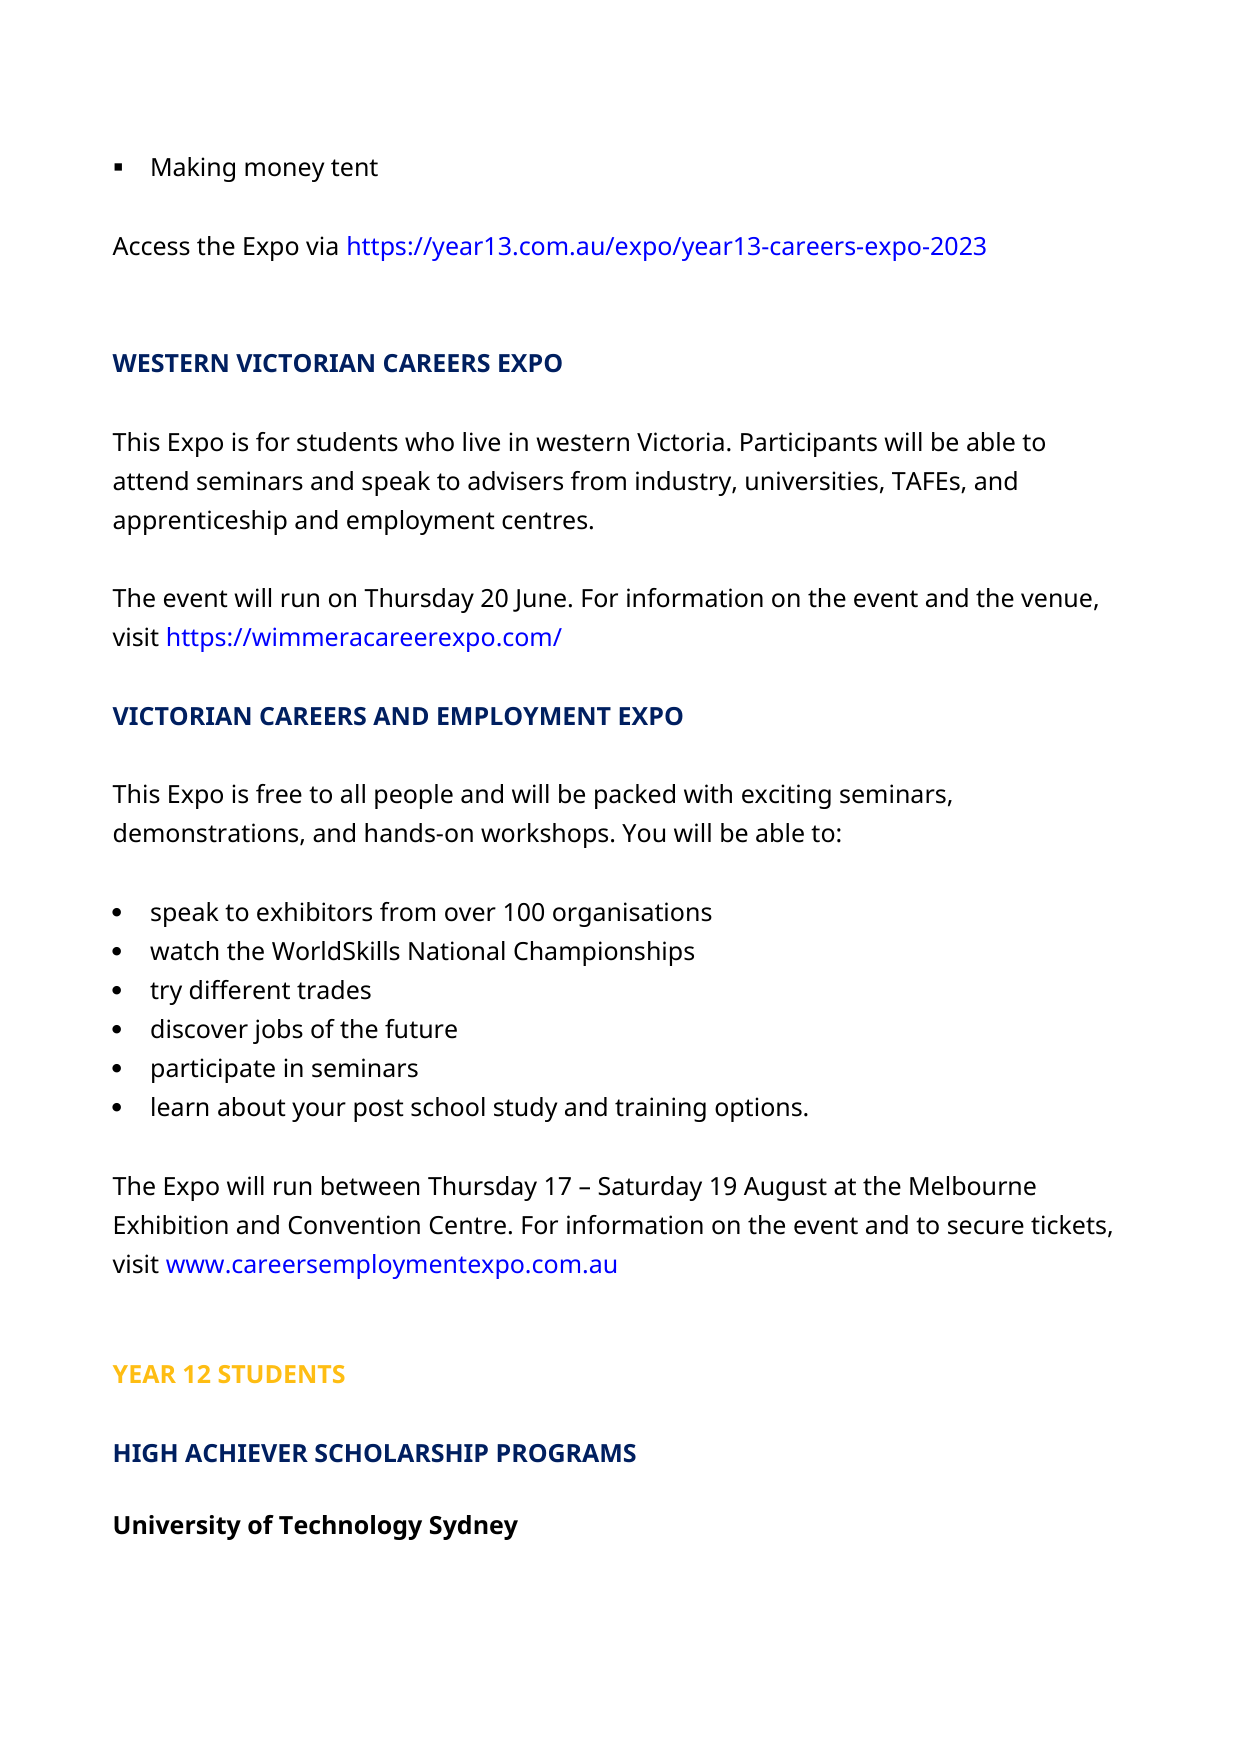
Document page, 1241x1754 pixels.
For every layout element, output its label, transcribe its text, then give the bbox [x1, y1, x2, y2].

text Access the Expo via https://year13.com.au/expo/year13-careers-expo-2023 [112, 228, 1128, 262]
text This Expo is for students who live in western Victoria. Participants will be able to attend seminars and speak to advisers from industry, universities, TAFEs, and apprenticeship and employment centres. [112, 424, 1128, 537]
text HIGH ACHIEVER SCHOLARSHIP PROGRAMS [112, 1436, 1128, 1469]
list try different trades [112, 972, 1128, 1007]
text WESTERN VICTORIAN CAREERS EXPO [112, 346, 1128, 380]
list discover jobs of the future [112, 1012, 1128, 1046]
text The event will run on Thursday 20 June. For information on the event and the venue, visit https://wimmeracareerexpo.com/ [112, 581, 1128, 654]
text YEAR 12 STUDENTS [112, 1357, 1128, 1391]
text The Expo will run between Thursday 17 – Saturday 19 August at the Melbourne Exhibition and Convention Centre. For information on the event and to secure tickets, visit www.careersemploymentexpo.com.au [112, 1168, 1128, 1281]
list learn about your post school study and training options. [112, 1090, 1128, 1124]
list Making money tent [112, 150, 1128, 184]
text University of Technology Sydney [112, 1508, 1128, 1542]
list watch the WorldSkills National Championships [112, 933, 1128, 967]
list speak to exhibitors from over 100 organisations [112, 894, 1128, 928]
text This Expo is free to all people and will be packed with exciting seminars, demonstrations, and hands-on workshops. You will be able to: [112, 777, 1128, 850]
text VICTORIAN CAREERS AND EMPLOYMENT EXPO [112, 698, 1128, 732]
list participate in seminars [112, 1051, 1128, 1085]
